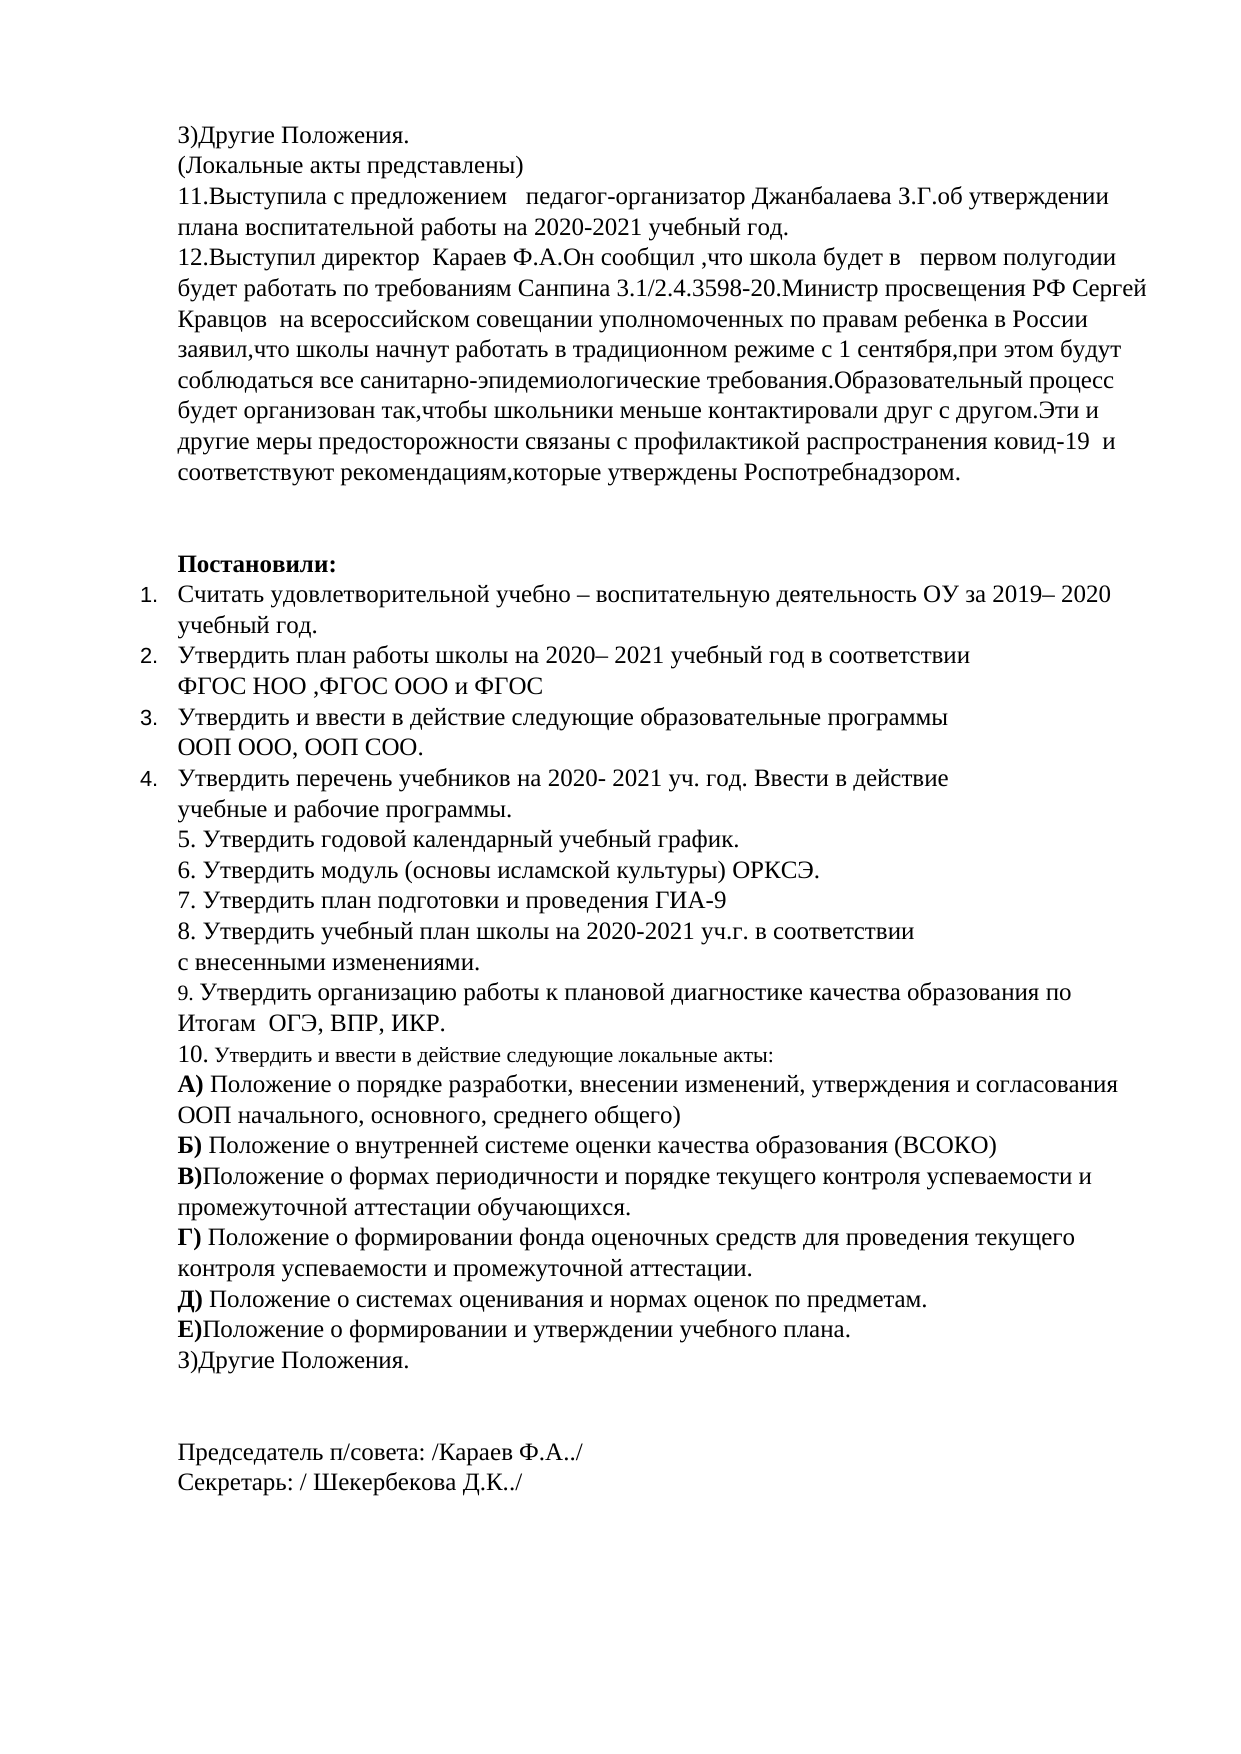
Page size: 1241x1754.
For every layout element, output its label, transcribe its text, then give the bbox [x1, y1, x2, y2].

text (Локальные акты представлены) [177, 149, 1152, 179]
text Г) Положение о формировании фонда оценочных средств для проведения текущего контроля успеваемости и промежуточной аттестации. [177, 1221, 1152, 1282]
text ФГОС НОО ,ФГОС ООО и ФГОС [177, 669, 1152, 700]
text Председатель п/совета: /Караев Ф.А../ [177, 1435, 1152, 1466]
text В)Положение о формах периодичности и порядке текущего контроля успеваемости и промежуточной аттестации обучающихся. [177, 1159, 1152, 1221]
list Утвердить перечень учебников на 2020- 2021 уч. год. Ввести в действие [140, 761, 1152, 792]
text А) Положение о порядке разработки, внесении изменений, утверждения и согласования ООП начального, основного, среднего общего) [177, 1067, 1152, 1129]
text 7. Утвердить план подготовки и проведения ГИА-9 [177, 884, 1152, 914]
text З)Другие Положения. [177, 1343, 1152, 1374]
text Постановили: [177, 547, 1152, 577]
text 5. Утвердить годовой календарный учебный график. [177, 822, 1152, 853]
text 11.Выступила с предложением педагог-организатор Джанбалаева З.Г.об утверждении плана воспитательной работы на 2020-2021 учебный год. [177, 179, 1152, 241]
list Утвердить план работы школы на 2020– 2021 учебный год в соответствии [140, 639, 1152, 669]
text Д) Положение о системах оценивания и нормах оценок по предметам. [177, 1282, 1152, 1312]
list Считать удовлетворительной учебно – воспитательную деятельность ОУ за 2019– 2020 учебный год. [140, 577, 1152, 639]
text Б) Положение о внутренней системе оценки качества образования (ВСОКО) [177, 1129, 1152, 1159]
text Секретарь: / Шекербекова Д.К../ [177, 1466, 1152, 1496]
text Е)Положение о формировании и утверждении учебного плана. [177, 1312, 1152, 1343]
text учебные и рабочие программы. [177, 792, 1152, 822]
text с внесенными изменениями. [177, 945, 1152, 976]
text 6. Утвердить модуль (основы исламской культуры) ОРКСЭ. [177, 853, 1152, 884]
text Итогам ОГЭ, ВПР, ИКР. [177, 1006, 1152, 1037]
text 8. Утвердить учебный план школы на 2020-2021 уч.г. в соответствии [177, 914, 1152, 945]
text ООП ООО, ООП СОО. [177, 731, 1152, 761]
text З)Другие Положения. [177, 118, 1152, 149]
text 12.Выступил директор Караев Ф.А.Он сообщил ,что школа будет в первом полугодии будет работать по требованиям Санпина 3.1/2.4.3598-20.Министр просвещения РФ Сергей Кравцов на всероссийском совещании уполномоченных по правам ребенка в России заявил,что школы начнут работать в традиционном режиме с 1 сентября,при этом будут соблюдаться все санитарно-эпидемиологические требования.Образовательный процесс будет организован так,чтобы школьники меньше контактировали друг с другом.Эти и другие меры предосторожности связаны с профилактикой распространения ковид-19 и соответствуют рекомендациям,которые утверждены Роспотребнадзором. [177, 241, 1152, 486]
list Утвердить и ввести в действие следующие образовательные программы [140, 700, 1152, 731]
text 9. Утвердить организацию работы к плановой диагностике качества образования по [177, 976, 1152, 1006]
text 10. Утвердить и ввести в действие следующие локальные акты: [177, 1037, 1152, 1067]
